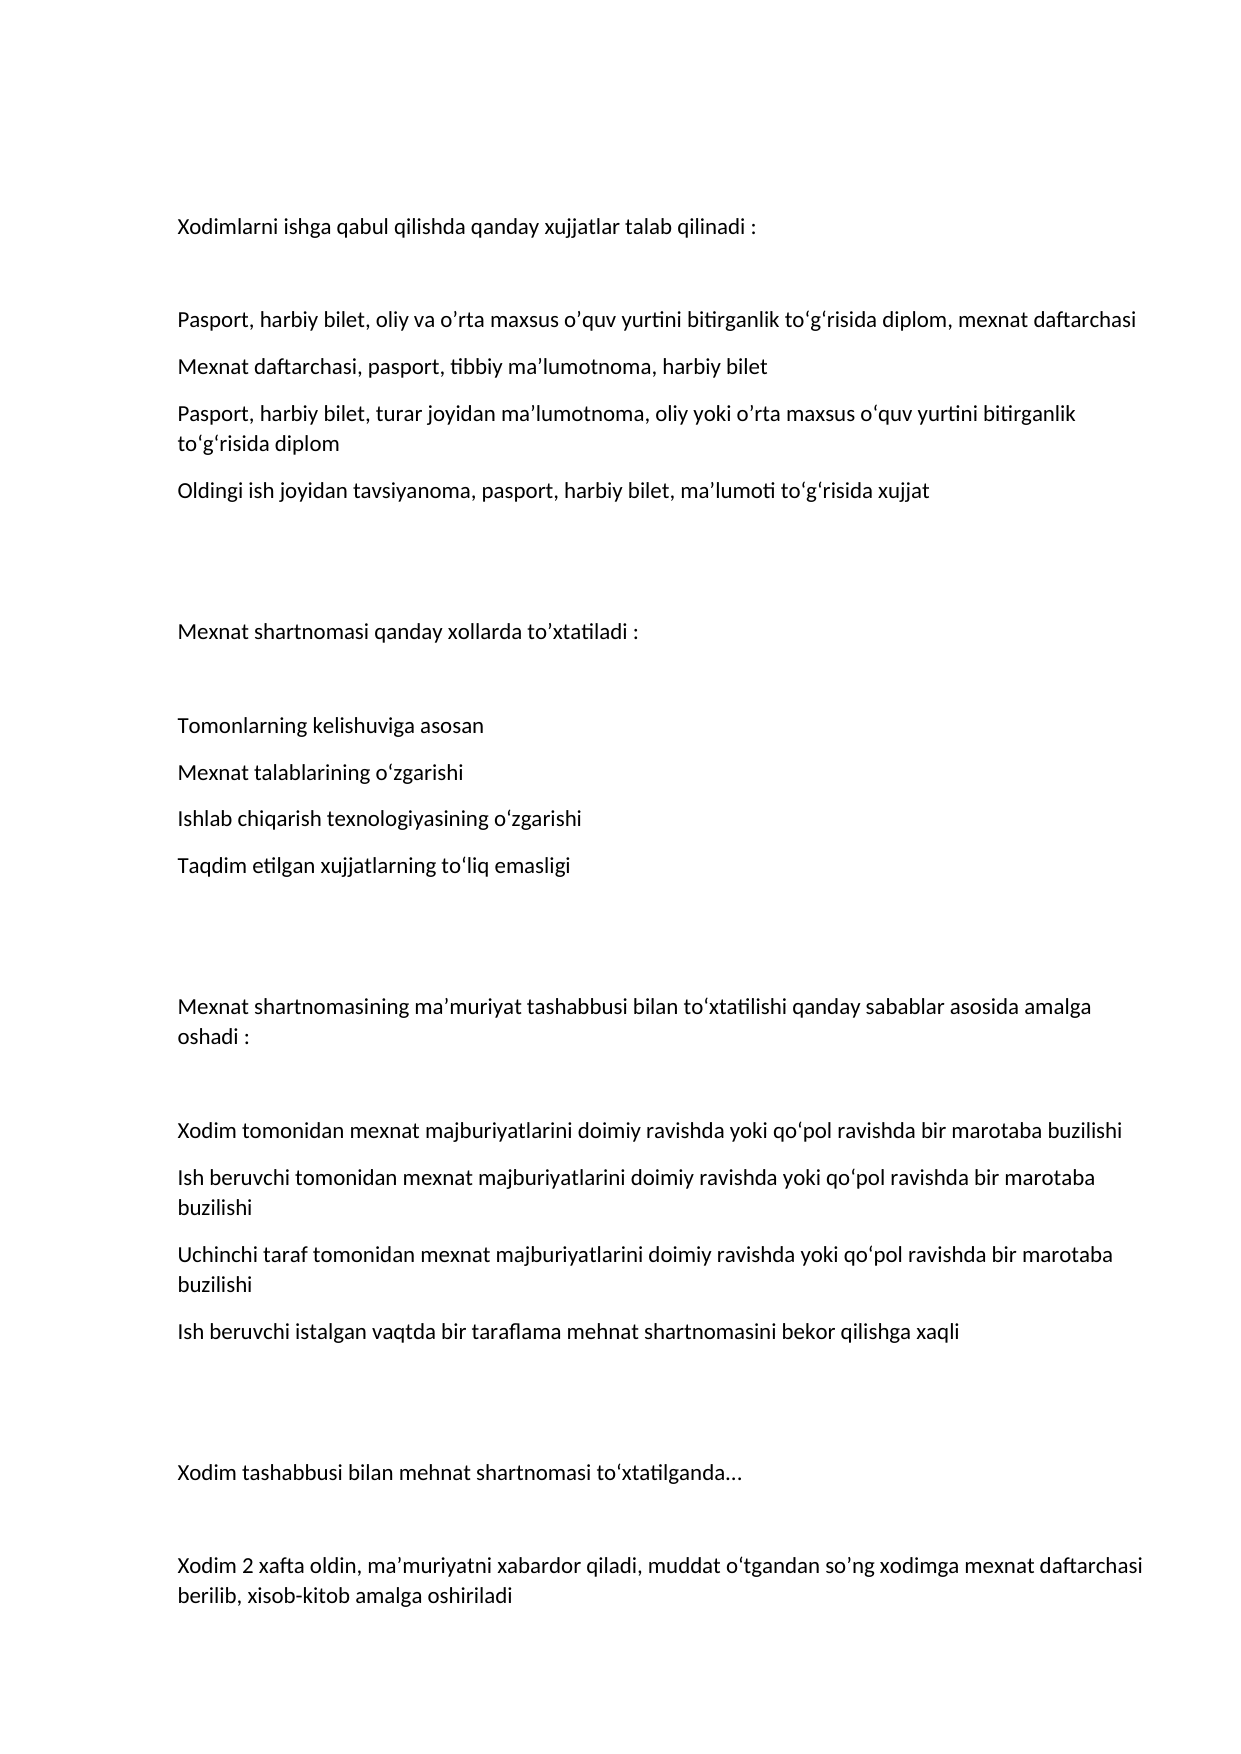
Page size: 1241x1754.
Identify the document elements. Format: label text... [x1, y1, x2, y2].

text Mexnat shartnomasi qanday xollarda to’xtatiladi : [177, 617, 1152, 645]
text Xodim 2 xafta oldin, ma’muriyatni xabardor qiladi, muddat o‘tgandan so’ng xodimga mexnat daftarchasi berilib, xisob-kitob amalga oshiriladi [177, 1551, 1152, 1610]
text Pasport, harbiy bilet, oliy va o’rta maxsus o’quv yurtini bitirganlik to‘g‘risida diplom, mexnat daftarchasi [177, 306, 1152, 334]
text Pasport, harbiy bilet, turar joyidan ma’lumotnoma, oliy yoki o’rta maxsus o‘quv yurtini bitirganlik to‘g‘risida diplom [177, 399, 1152, 458]
text Mexnat talablarining o‘zgarishi [177, 758, 1152, 786]
text Xodim tashabbusi bilan mehnat shartnomasi to‘xtatilganda... [177, 1458, 1152, 1486]
text Xodim tomonidan mexnat majburiyatlarini doimiy ravishda yoki qo‘pol ravishda bir marotaba buzilishi [177, 1116, 1152, 1144]
text Uchinchi taraf tomonidan mexnat majburiyatlarini doimiy ravishda yoki qo‘pol ravishda bir marotaba buzilishi [177, 1240, 1152, 1298]
text Xodimlarni ishga qabul qilishda qanday xujjatlar talab qilinadi : [177, 212, 1152, 240]
text Ishlab chiqarish texnologiyasining o‘zgarishi [177, 804, 1152, 833]
text Oldingi ish joyidan tavsiyanoma, pasport, harbiy bilet, ma’lumoti to‘g‘risida xujjat [177, 476, 1152, 504]
text Mexnat daftarchasi, pasport, tibbiy ma’lumotnoma, harbiy bilet [177, 352, 1152, 381]
text Ish beruvchi istalgan vaqtda bir taraflama mehnat shartnomasini bekor qilishga xaqli [177, 1317, 1152, 1345]
text Tomonlarning kelishuviga asosan [177, 711, 1152, 739]
text Ish beruvchi tomonidan mexnat majburiyatlarini doimiy ravishda yoki qo‘pol ravishda bir marotaba buzilishi [177, 1163, 1152, 1221]
text Taqdim etilgan xujjatlarning to‘liq emasligi [177, 851, 1152, 879]
text Mexnat shartnomasining ma’muriyat tashabbusi bilan to‘xtatilishi qanday sabablar asosida amalga oshadi : [177, 992, 1152, 1050]
